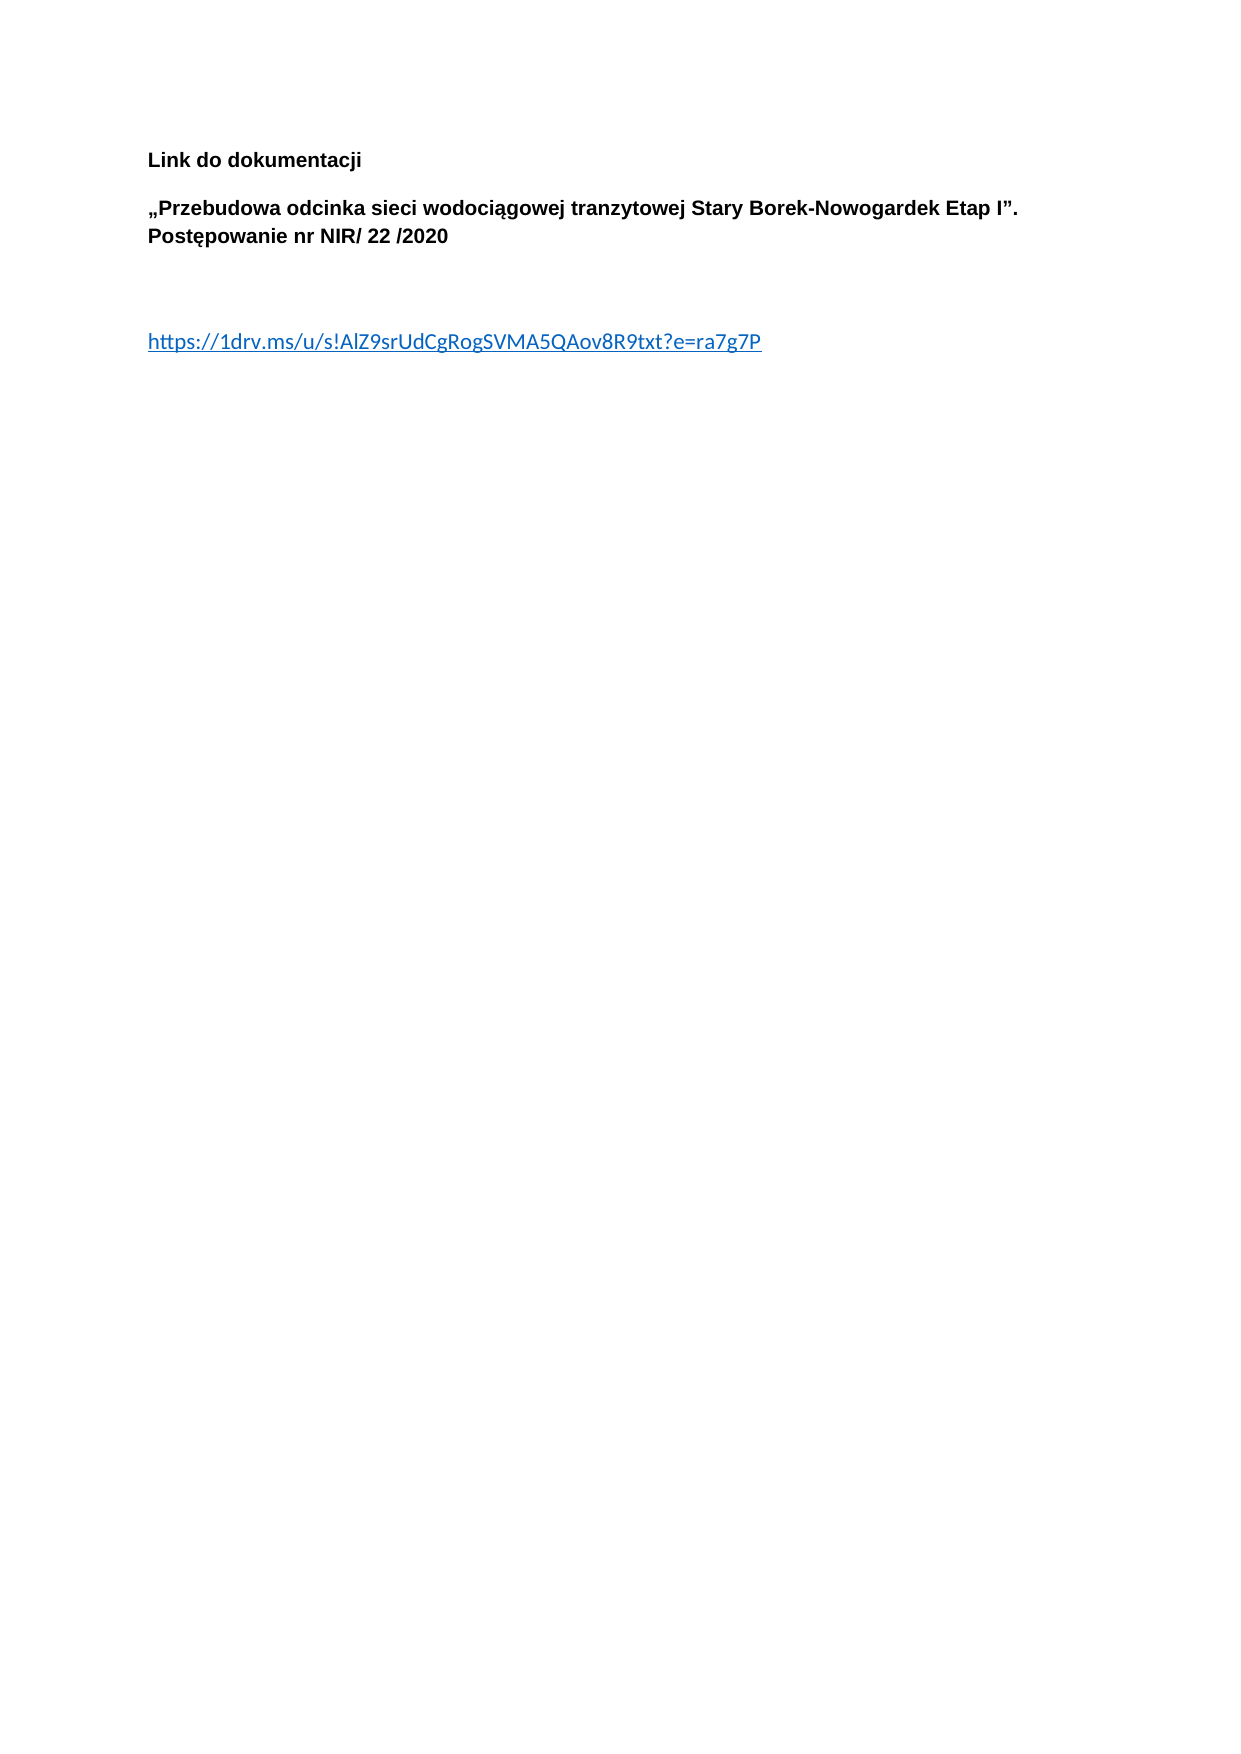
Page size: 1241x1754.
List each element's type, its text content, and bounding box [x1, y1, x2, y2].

text „Przebudowa odcinka sieci wodociągowej tranzytowej Stary Borek-Nowogardek Etap I”. Postępowanie nr NIR/ 22 /2020 [148, 196, 1093, 247]
text https://1drv.ms/u/s!AlZ9srUdCgRogSVMA5QAov8R9txt?e=ra7g7P [148, 327, 1093, 355]
text Link do dokumentacji [148, 148, 1093, 172]
